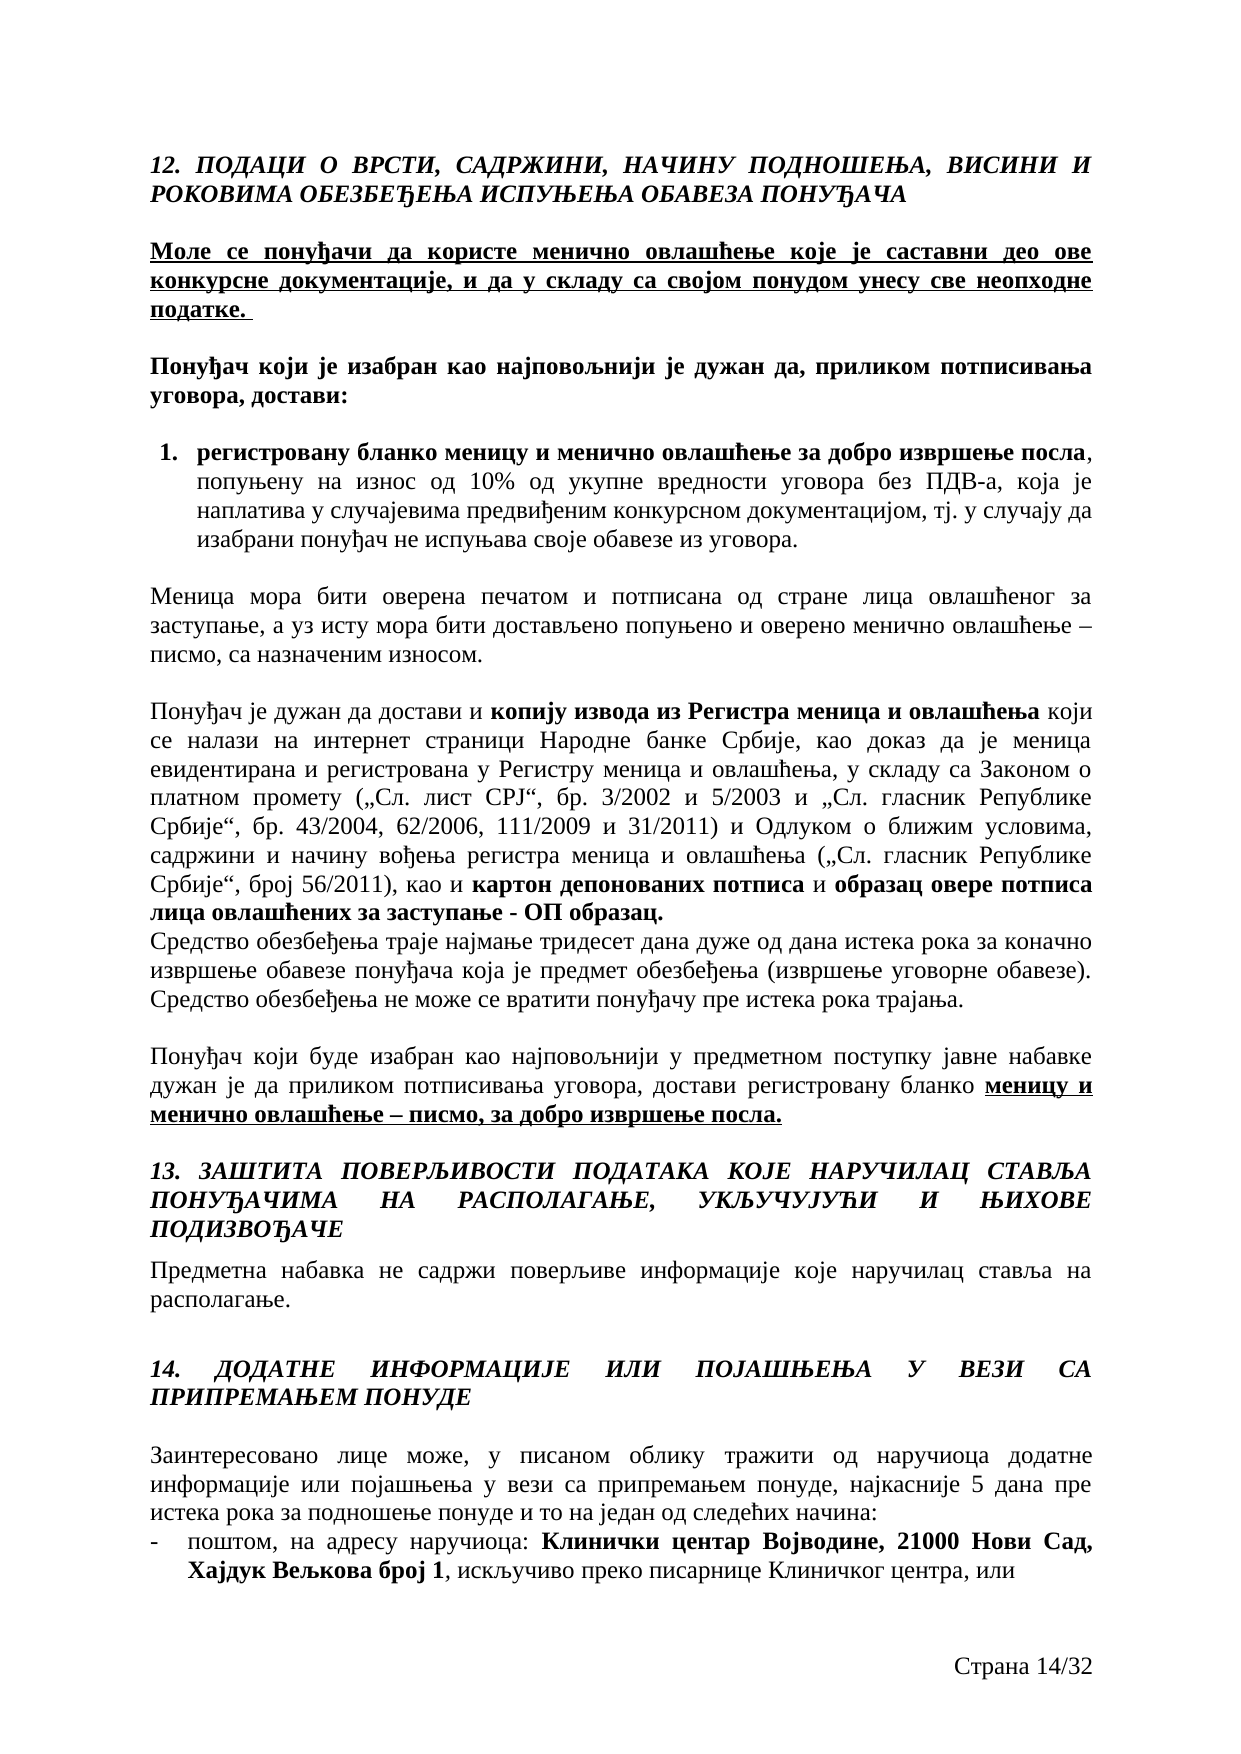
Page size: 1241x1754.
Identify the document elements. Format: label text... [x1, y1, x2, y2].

text Понуђач је дужан да достави и копију извода из Регистра меница и овлашћења који се налази на интернет страници Народне банке Србије, као доказ да је меница евидентирана и регистрована у Регистру меница и овлашћења, у складу са Законом о платном промету („Сл. лист СРЈ“, бр. 3/2002 и 5/2003 и „Сл. гласник Републике Србије“, бр. 43/2004, 62/2006, 111/2009 и 31/2011) и Одлуком о ближим условима, садржини и начину вођења регистра меница и овлашћења („Сл. гласник Републике Србије“, број 56/2011), као и картон депонованих потписа и образац овере потписа лица овлашћених за заступање - ОП образац. [150, 696, 1093, 926]
text Средство обезбеђења траје најмање тридесет дана дуже од дана истека рока за коначно извршење обавезе понуђача која је предмет обезбеђења (извршење уговорне обавезе). Средство обезбеђења не може се вратити понуђачу пре истека рока трајања. [150, 926, 1093, 1012]
text Заинтересовано лице може, у писаном облику тражити од наручиоца додатне информације или појашњења у вези са припремањем понуде, најкасније 5 дана пре истека рока за подношење понуде и то на један од следећих начина: [150, 1440, 1093, 1526]
text Меница мора бити оверена печатом и потписана од стране лица овлашћеног за заступање, а уз исту мора бити достављено попуњено и оверено менично овлашћење – писмо, са назначеним износом. [150, 581, 1093, 667]
text Предметна набавка не садржи поверљиве информације које наручилац ставља на располагање. [150, 1255, 1093, 1312]
text 14. ДОДАТНЕ ИНФОРМАЦИЈЕ ИЛИ ПОЈАШЊЕЊА У ВЕЗИ СА ПРИПРЕМАЊЕМ ПОНУДЕ [150, 1354, 1093, 1411]
text Моле се понуђачи да користе менично овлашћење које је саставни део ове конкурсне документације, и да у складу са својом понудом унесу све неопходне податке. [150, 291, 1093, 322]
list регистровану бланко меницу и менично овлашћење за добро извршење посла, попуњену на износ од 10% од укупне вредности уговора без ПДВ-а, која је наплатива у случајевима предвиђеним конкурсном документацијом, тј. у случају да изабрани понуђач не испуњава своје обавезе из уговора. [159, 437, 1093, 552]
text Моле се понуђачи да користе менично овлашћење које је саставни део ове конкурсне документације, и да у складу са својом понудом унесу све неопходне податке. [150, 263, 1093, 290]
text Понуђач који је изабран као најповољнији је дужан да, приликом потписивања уговора, достави: [150, 351, 1093, 409]
text Понуђач који буде изабран као најповољнији у предметном поступку јавне набавке дужан је да приликом потписивања уговора, достави регистровану бланко меницу и менично овлашћење – писмо, за добро извршење посла. [150, 1041, 1093, 1127]
text 12. ПОДАЦИ О ВРСТИ, САДРЖИНИ, НАЧИНУ ПОДНОШЕЊА, ВИСИНИ И РОКОВИМА ОБЕЗБЕЂЕЊА ИСПУЊЕЊА ОБАВЕЗА ПОНУЂАЧА [150, 150, 1093, 207]
text Моле се понуђачи да користе менично овлашћење које је саставни део ове конкурсне документације, и да у складу са својом понудом унесу све неопходне податке. [150, 236, 1093, 261]
text 13. ЗАШТИТА ПОВЕРЉИВОСТИ ПОДАТАКА КОЈЕ НАРУЧИЛАЦ СТАВЉА ПОНУЂАЧИМА НА РАСПОЛАГАЊЕ, УКЉУЧУЈУЋИ И ЊИХОВЕ ПОДИЗВОЂАЧЕ [150, 1156, 1093, 1242]
list поштом, на адресу наручиоца: Клинички центар Војводине, 21000 Нови Сад, Хајдук Вељкова број 1, искључиво преко писарнице Клиничког центра, или [150, 1526, 1093, 1584]
